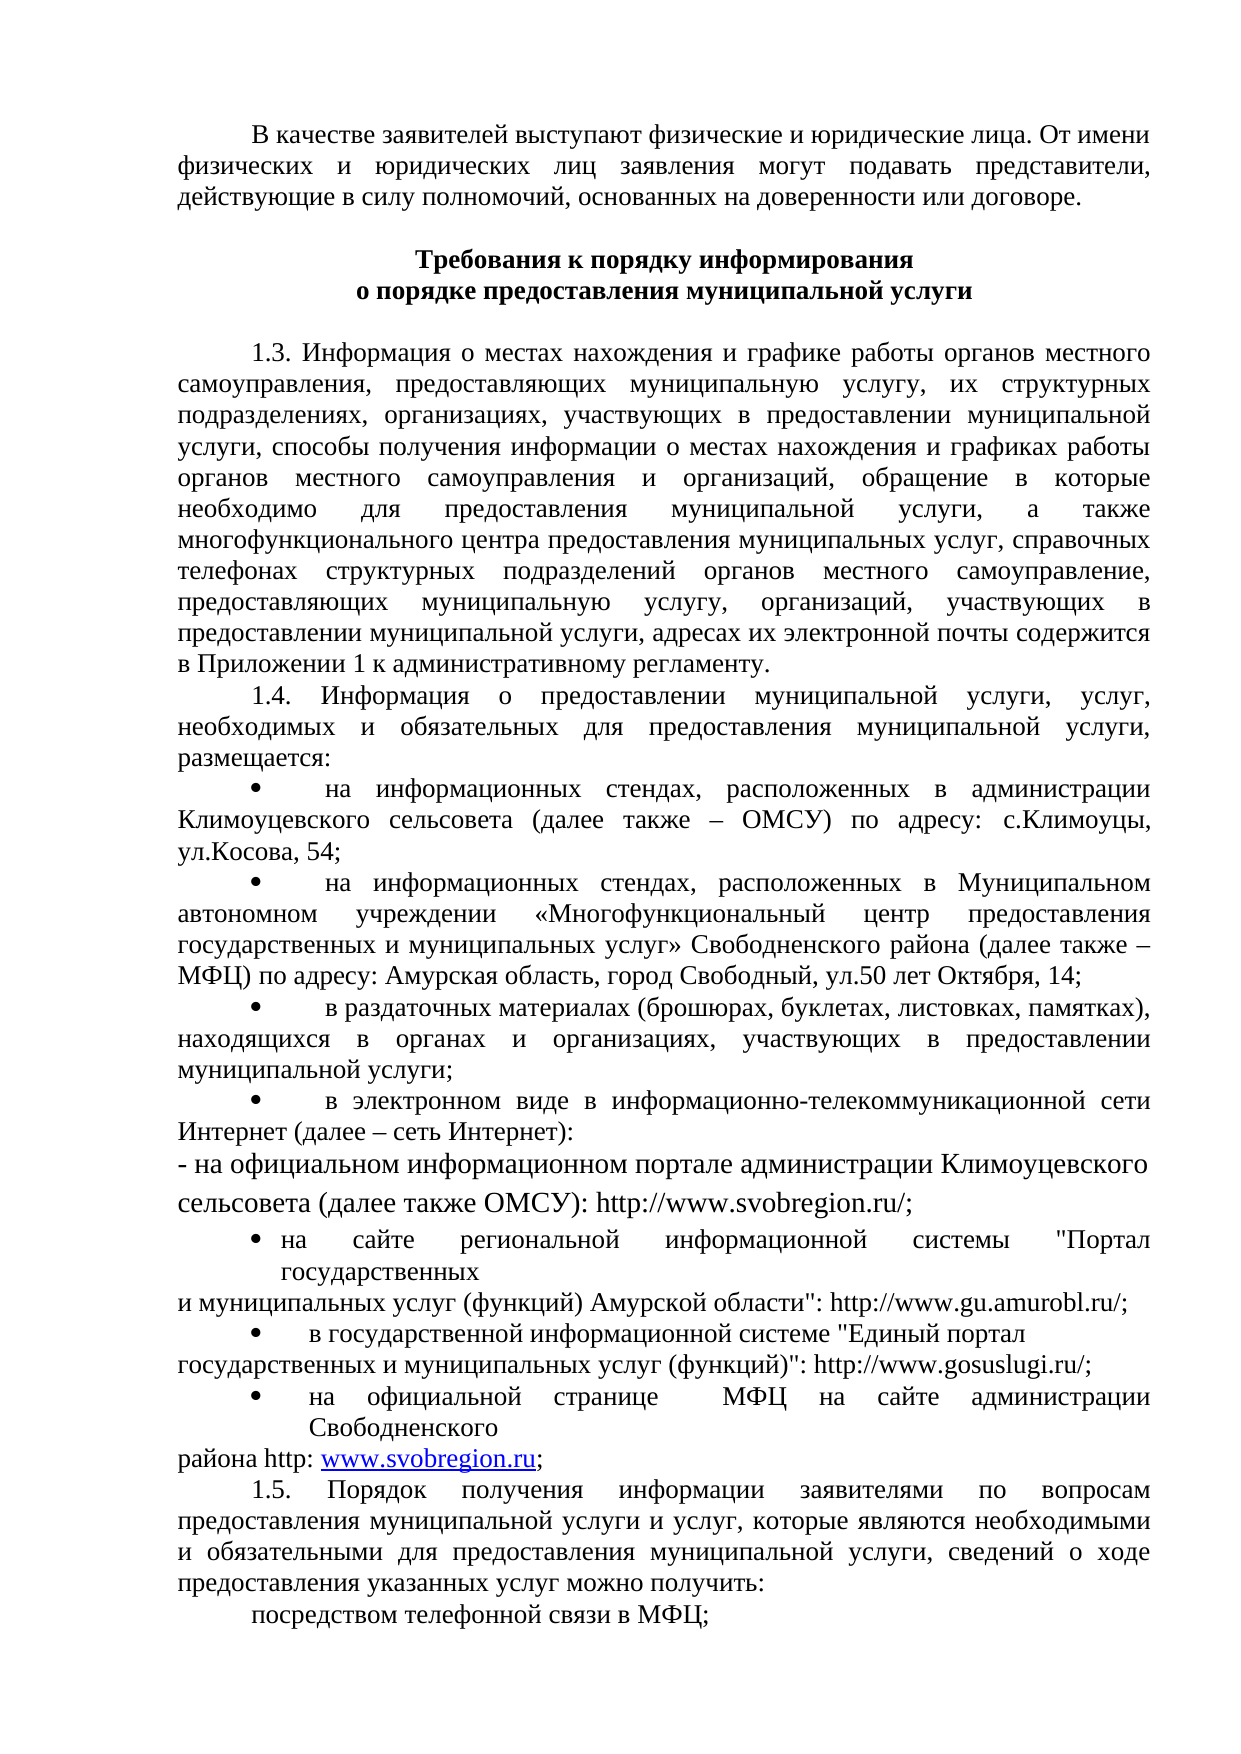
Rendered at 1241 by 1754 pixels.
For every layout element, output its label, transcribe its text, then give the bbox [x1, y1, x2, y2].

list на информационных стендах, расположенных в администрации Климоуцевского сельсовета (далее также – ОМСУ) по адресу: с.Климоуцы, ул.Косова, 54; [177, 772, 1152, 866]
list в раздаточных материалах (брошюрах, буклетах, листовках, памятках), находящихся в органах и организациях, участвующих в предоставлении муниципальной услуги; [177, 991, 1152, 1084]
text о порядке предоставления муниципальной услуги [177, 274, 1152, 305]
text 1.4. Информация о предоставлении муниципальной услуги, услуг, необходимых и обязательных для предоставления муниципальной услуги, размещается: [177, 679, 1152, 772]
text 1.3. Информация о местах нахождения и графике работы органов местного самоуправления, предоставляющих муниципальную услугу, их структурных подразделениях, организациях, участвующих в предоставлении муниципальной услуги, способы получения информации о местах нахождения и графиках работы органов местного самоуправления и организаций, обращение в которые необходимо для предоставления муниципальной услуги, а также многофункционального центра предоставления муниципальных услуг, справочных телефонах структурных подразделений органов местного самоуправление, предоставляющих муниципальную услугу, организаций, участвующих в предоставлении муниципальной услуги, адресах их электронной почты содержится в Приложении 1 к административному регламенту. [177, 336, 1152, 679]
list на информационных стендах, расположенных в Муниципальном автономном учреждении «Многофункциональный центр предоставления государственных и муниципальных услуг» Свободненского района (далее также – МФЦ) по адресу: Амурская область, город Свободный, ул.50 лет Октября, 14; [177, 866, 1152, 991]
text - на официальном информационном портале администрации Климоуцевского сельсовета (далее также ОМСУ): http://www.svobregion.ru/; [177, 1147, 1152, 1219]
text государственных и муниципальных услуг (функций)": http://www.gosuslugi.ru/; [177, 1348, 1152, 1379]
text района http: www.svobregion.ru; [177, 1442, 1152, 1473]
text и муниципальных услуг (функций) Амурской области": http://www.gu.amurobl.ru/; [177, 1286, 1152, 1317]
list в электронном виде в информационно-телекоммуникационной сети Интернет (далее – сеть Интернет): [177, 1084, 1152, 1147]
list на сайте региональной информационной системы "Портал государственных [251, 1224, 1152, 1286]
text посредством телефонной связи в МФЦ; [177, 1598, 1152, 1629]
list на официальной странице МФЦ на сайте администрации Свободненского [251, 1379, 1152, 1442]
text 1.5. Порядок получения информации заявителями по вопросам предоставления муниципальной услуги и услуг, которые являются необходимыми и обязательными для предоставления муниципальной услуги, сведений о ходе предоставления указанных услуг можно получить: [177, 1473, 1152, 1598]
text В качестве заявителей выступают физические и юридические лица. От имени физических и юридических лиц заявления могут подавать представители, действующие в силу полномочий, основанных на доверенности или договоре. [177, 118, 1152, 212]
text Требования к порядку информирования [177, 243, 1152, 274]
list в государственной информационной системе "Единый портал [251, 1317, 1152, 1348]
